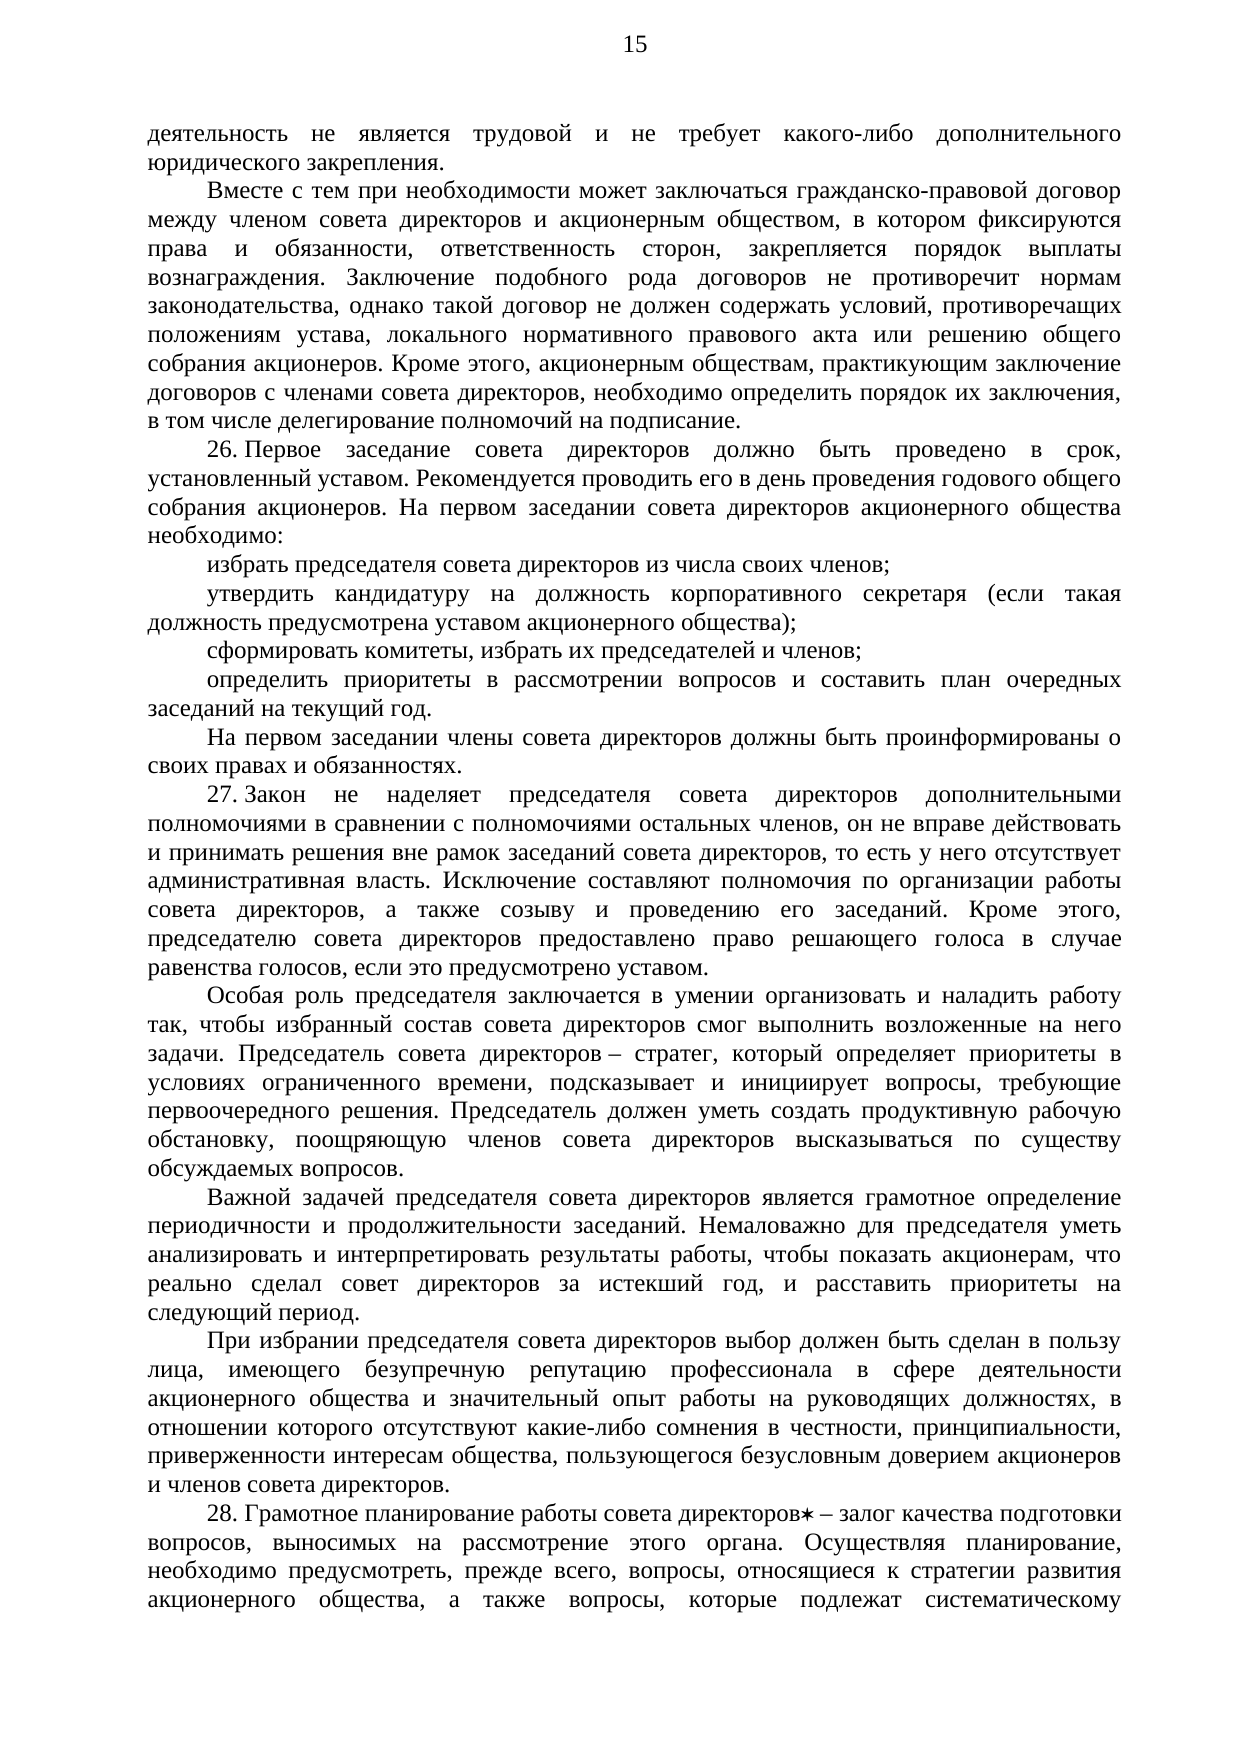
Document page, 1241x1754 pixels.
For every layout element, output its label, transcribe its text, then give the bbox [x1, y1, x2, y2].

text Важной задачей председателя совета директоров является грамотное определение периодичности и продолжительности заседаний. Немаловажно для председателя уметь анализировать и интерпретировать результаты работы, чтобы показать акционерам, что реально сделал совет директоров за истекший год, и расставить приоритеты на следующий период. [147, 1182, 1122, 1326]
text 27. Закон не наделяет председателя совета директоров дополнительными полномочиями в сравнении с полномочиями остальных членов, он не вправе действовать и принимать решения вне рамок заседаний совета директоров, то есть у него отсутствует административная власть. Исключение составляют полномочия по организации работы совета директоров, а также созыву и проведению его заседаний. Кроме этого, председателю совета директоров предоставлено право решающего голоса в случае равенства голосов, если это предусмотрено уставом. [147, 779, 1122, 981]
text утвердить кандидатуру на должность корпоративного секретаря (если такая должность предусмотрена уставом акционерного общества); [147, 578, 1122, 636]
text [147, 1498, 1122, 1613]
text При избрании председателя совета директоров выбор должен быть сделан в пользу лица, имеющего безупречную репутацию профессионала в сфере деятельности акционерного общества и значительный опыт работы на руководящих должностях, в отношении которого отсутствуют какие-либо сомнения в честности, принципиальности, приверженности интересам общества, пользующегося безусловным доверием акционеров и членов совета директоров. [147, 1326, 1122, 1498]
text Особая роль председателя заключается в умении организовать и наладить работу так, чтобы избранный состав совета директоров смог выполнить возложенные на него задачи. Председатель совета директоров – стратег, который определяет приоритеты в условиях ограниченного времени, подсказывает и инициирует вопросы, требующие первоочередного решения. Председатель должен уметь создать продуктивную рабочую обстановку, поощряющую членов совета директоров высказываться по существу обсуждаемых вопросов. [147, 981, 1122, 1182]
text сформировать комитеты, избрать их председателей и членов; [147, 636, 1122, 664]
text 26. Первое заседание совета директоров должно быть проведено в срок, установленный уставом. Рекомендуется проводить его в день проведения годового общего собрания акционеров. На первом заседании совета директоров акционерного общества необходимо: [147, 434, 1122, 549]
text определить приоритеты в рассмотрении вопросов и составить план очередных заседаний на текущий год. [147, 664, 1122, 722]
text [147, 118, 1122, 176]
text избрать председателя совета директоров из числа своих членов; [147, 549, 1122, 578]
text Вместе с тем при необходимости может заключаться гражданско-правовой договор между членом совета директоров и акционерным обществом, в котором фиксируются права и обязанности, ответственность сторон, закрепляется порядок выплаты вознаграждения. Заключение подобного рода договоров не противоречит нормам законодательства, однако такой договор не должен содержать условий, противоречащих положениям устава, локального нормативного правового акта или решению общего собрания акционеров. Кроме этого, акционерным обществам, практикующим заключение договоров с членами совета директоров, необходимо определить порядок их заключения, в том числе делегирование полномочий на подписание. [147, 176, 1122, 434]
text На первом заседании члены совета директоров должны быть проинформированы о своих правах и обязанностях. [147, 722, 1122, 779]
